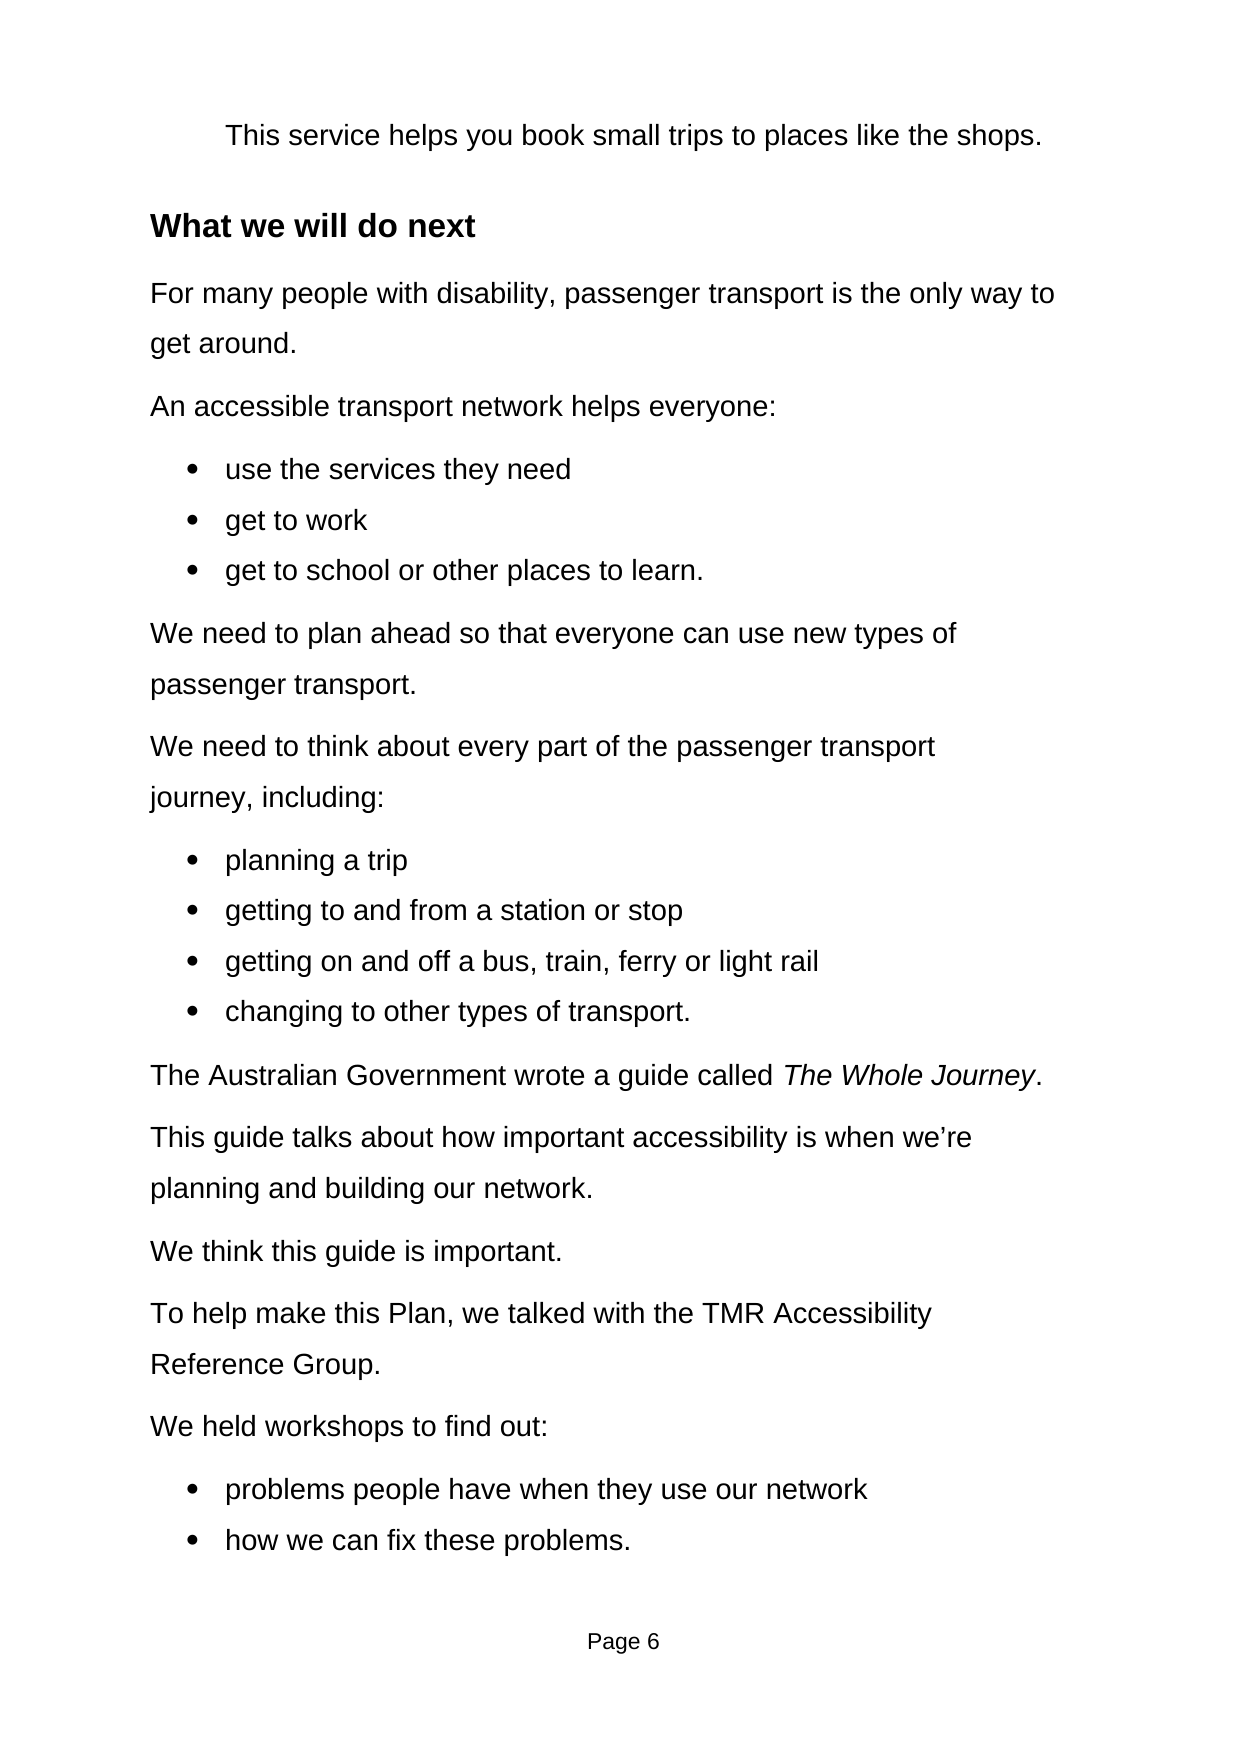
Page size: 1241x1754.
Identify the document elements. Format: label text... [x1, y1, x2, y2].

text We held workshops to find out: [150, 1409, 1090, 1443]
list how we can fix these problems. [187, 1523, 1090, 1557]
text For many people with disability, passenger transport is the only way to get around. [150, 276, 1090, 360]
list getting on and off a bus, train, ferry or light rail [187, 944, 1090, 978]
list use the services they need [187, 452, 1090, 486]
text We think this guide is important. [150, 1233, 1090, 1267]
list changing to other types of transport. [187, 994, 1090, 1028]
text An accessible transport network helps everyone: [150, 389, 1090, 423]
text To help make this Plan, we talked with the TMR Accessibility Reference Group. [150, 1296, 1090, 1380]
text We need to think about every part of the passenger transport journey, including: [150, 729, 1090, 813]
list getting to and from a station or stop [187, 893, 1090, 927]
text This guide talks about how important accessibility is when we’re planning and building our network. [150, 1120, 1090, 1204]
list This service helps you book small trips to places like the shops. [225, 118, 1090, 152]
list get to work [187, 503, 1090, 536]
list problems people have when they use our network [187, 1472, 1090, 1506]
subtitle What we will do next [150, 206, 1090, 244]
text The Australian Government wrote a guide called The Whole Journey. [150, 1058, 1090, 1091]
list planning a trip [187, 843, 1090, 876]
list get to school or other places to learn. [187, 553, 1090, 587]
text We need to plan ahead so that everyone can use new types of passenger transport. [150, 616, 1090, 700]
